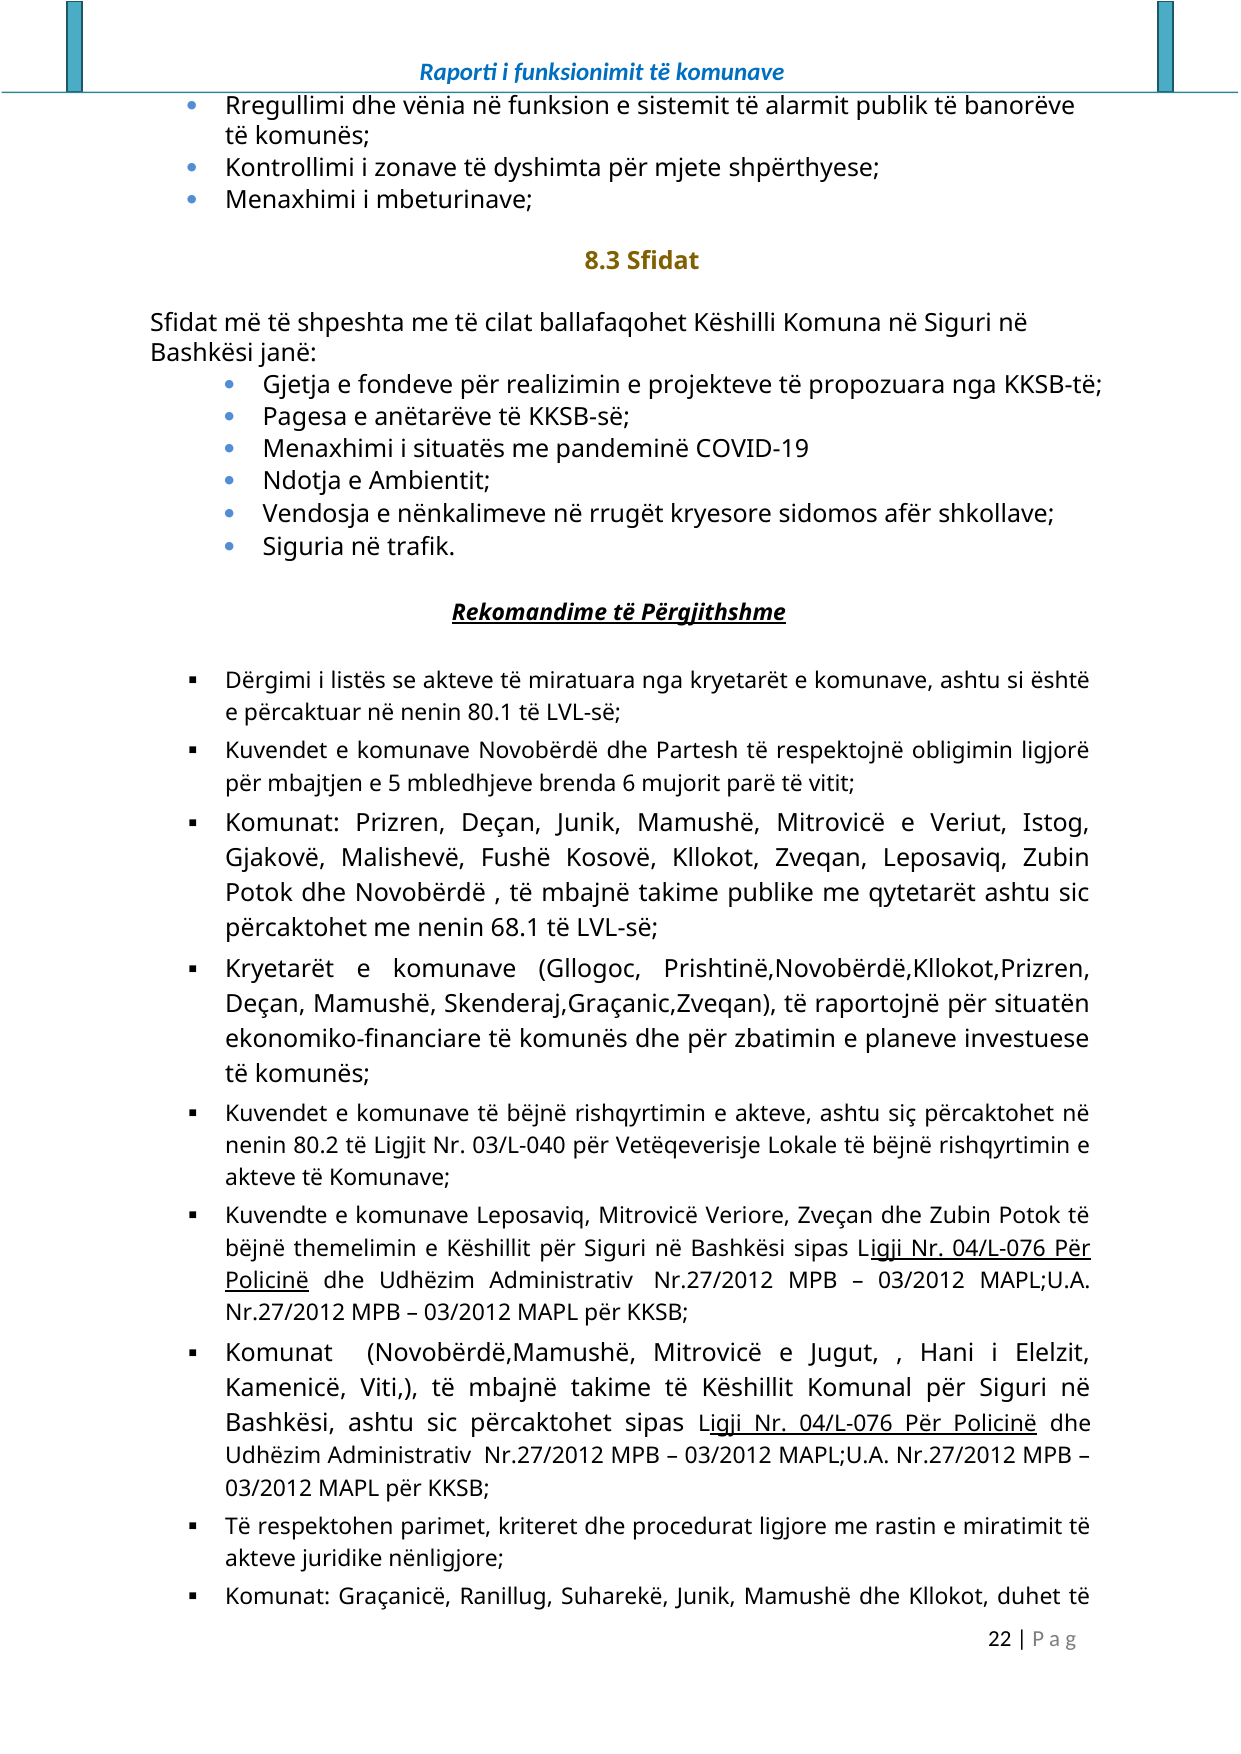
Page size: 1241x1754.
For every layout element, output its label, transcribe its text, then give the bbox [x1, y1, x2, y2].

list Menaxhimi i mbeturinave; [187, 183, 1240, 215]
list Kuvendet e komunave të bëjnë rishqyrtimin e akteve, ashtu siç përcaktohet në nenin 80.2 të Ligjit Nr. 03/L-040 për Vetëqeverisje Lokale të bëjnë rishqyrtimin e akteve të Komunave; [187, 1097, 1091, 1192]
list Dërgimi i listës se akteve të miratuara nga kryetarët e komunave, ashtu si është e përcaktuar në nenin 80.1 të LVL-së; [187, 664, 1091, 727]
list Komunat: Prizren, Deçan, Junik, Mamushë, Mitrovicë e Veriut, Istog, Gjakovë, Malishevë, Fushë Kosovë, Kllokot, Zveqan, Leposaviq, Zubin Potok dhe Novobërdë , të mbajnë takime publike me qytetarët ashtu sic përcaktohet me nenin 68.1 të LVL-së; [187, 805, 1091, 944]
text Sfidat më të shpeshta me të cilat ballafaqohet Këshilli Komuna në Siguri në Bashkësi janë: [150, 306, 1090, 368]
list Rregullimi dhe vënia në funksion e sistemit të alarmit publik të banorëve të komunës; [187, 89, 1090, 152]
list Gjetja e fondeve për realizimin e projekteve të propozuara nga KKSB-të; [225, 368, 1240, 400]
subtitle 8.3 Sfidat [150, 242, 1240, 276]
list Siguria në trafik. [225, 528, 1240, 562]
list Pagesa e anëtarëve të KKSB-së; [225, 400, 1240, 432]
list Kryetarët e komunave (Gllogoc, Prishtinë,Novobërdë,Kllokot,Prizren, Deçan, Mamushë, Skenderaj,Graçanic,Zveqan), të raportojnë për situatën ekonomiko-financiare të komunës dhe për zbatimin e planeve investuese të komunës; [187, 951, 1091, 1090]
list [187, 1580, 1091, 1611]
text Rekomandime të Përgjithshme [0, 595, 1240, 627]
list Kontrollimi i zonave të dyshimta për mjete shpërthyese; [187, 152, 1240, 183]
list Komunat (Novobërdë,Mamushë, Mitrovicë e Jugut, , Hani i Elelzit, Kamenicë, Viti,), të mbajnë takime të Këshillit Komunal për Siguri në Bashkësi, ashtu sic përcaktohet sipas Ligji Nr. 04/L-076 Për Policinë dhe Udhëzim Administrativ Nr.27/2012 MPB – 03/2012 MAPL;U.A. Nr.27/2012 MPB – 03/2012 MAPL për KKSB; [187, 1334, 1091, 1503]
list Kuvendet e komunave Novobërdë dhe Partesh të respektojnë obligimin ligjorë për mbajtjen e 5 mbledhjeve brenda 6 mujorit parë të vitit; [187, 734, 1091, 798]
list Ndotja e Ambientit; [225, 464, 1240, 496]
list Kuvendte e komunave Leposaviq, Mitrovicë Veriore, Zveçan dhe Zubin Potok të bëjnë themelimin e Këshillit për Siguri në Bashkësi sipas Ligji Nr. 04/L-076 Për Policinë dhe Udhëzim Administrativ Nr.27/2012 MPB – 03/2012 MAPL;U.A. Nr.27/2012 MPB – 03/2012 MAPL për KKSB; [187, 1199, 1091, 1327]
list Të respektohen parimet, kriteret dhe procedurat ligjore me rastin e miratimit të akteve juridike nënligjore; [187, 1510, 1091, 1573]
list Vendosja e nënkalimeve në rrugët kryesore sidomos afër shkollave; [225, 496, 1240, 528]
list Menaxhimi i situatës me pandeminë COVID-19 [225, 432, 1240, 464]
